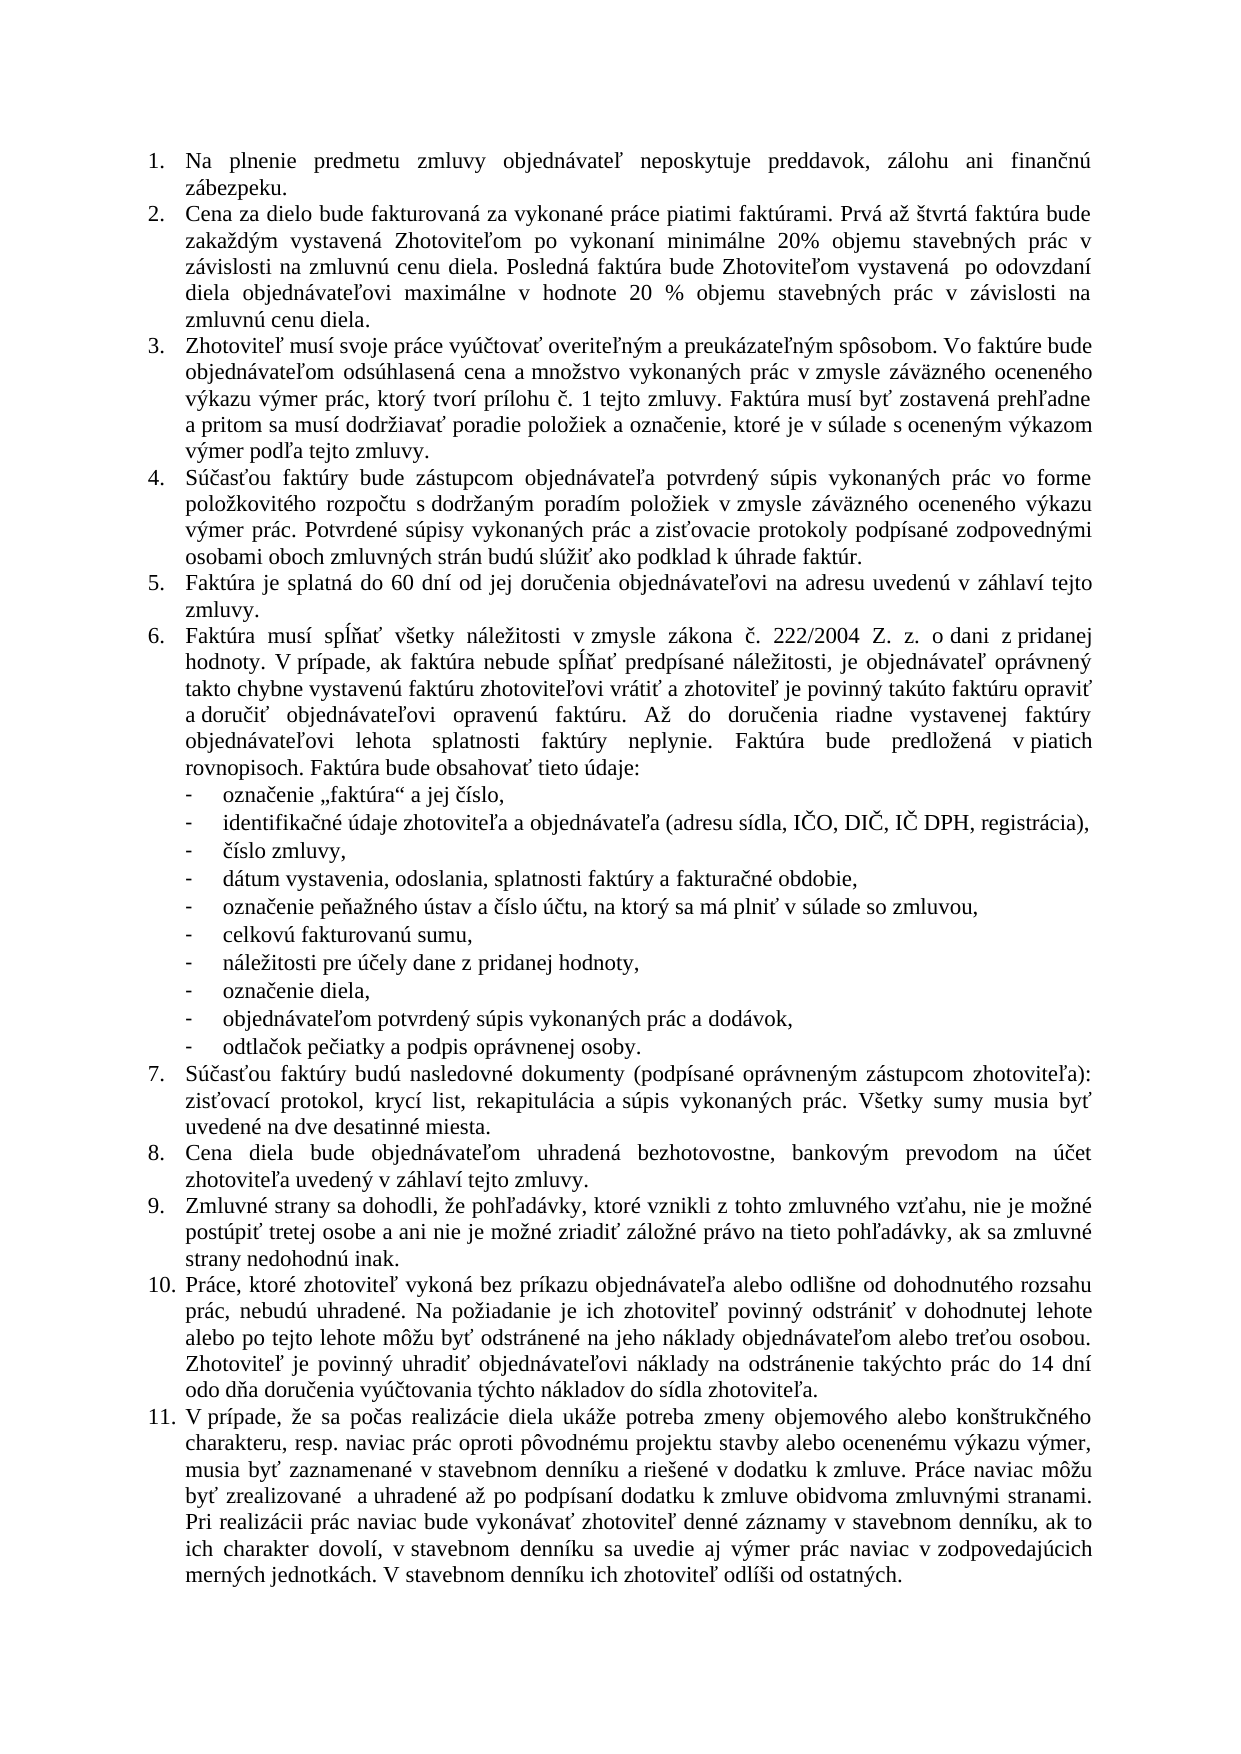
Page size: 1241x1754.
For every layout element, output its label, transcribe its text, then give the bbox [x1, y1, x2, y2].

list Práce, ktoré zhotoviteľ vykoná bez príkazu objednávateľa alebo odlišne od dohodnutého rozsahu prác, nebudú uhradené. Na požiadanie je ich zhotoviteľ povinný odstrániť v dohodnutej lehote alebo po tejto lehote môžu byť odstránené na jeho náklady objednávateľom alebo treťou osobou. Zhotoviteľ je povinný uhradiť objednávateľovi náklady na odstránenie takýchto prác do 14 dní odo dňa doručenia vyúčtovania týchto nákladov do sídla zhotoviteľa. [148, 1271, 1093, 1403]
list označenie „faktúra“ a jej číslo, [185, 780, 1093, 808]
list V prípade, že sa počas realizácie diela ukáže potreba zmeny objemového alebo konštrukčného charakteru, resp. naviac prác oproti pôvodnému projektu stavby alebo ocenenému výkazu výmer, musia byť zaznamenané v stavebnom denníku a riešené v dodatku k zmluve. Práce naviac môžu byť zrealizované a uhradené až po podpísaní dodatku k zmluve obidvoma zmluvnými stranami. Pri realizácii prác naviac bude vykonávať zhotoviteľ denné záznamy v stavebnom denníku, ak to ich charakter dovolí, v stavebnom denníku sa uvedie aj výmer prác naviac v zodpovedajúcich merných jednotkách. V stavebnom denníku ich zhotoviteľ odlíši od ostatných. [148, 1403, 1093, 1587]
list Súčasťou faktúry bude zástupcom objednávateľa potvrdený súpis vykonaných prác vo forme položkovitého rozpočtu s dodržaným poradím položiek v zmysle záväzného oceneného výkazu výmer prác. Potvrdené súpisy vykonaných prác a zisťovacie protokoly podpísané zodpovednými osobami oboch zmluvných strán budú slúžiť ako podklad k úhrade faktúr. [148, 464, 1093, 569]
list Faktúra musí spĺňať všetky náležitosti v zmysle zákona č. 222/2004 Z. z. o dani z pridanej hodnoty. V prípade, ak faktúra nebude spĺňať predpísané náležitosti, je objednávateľ oprávnený takto chybne vystavenú faktúru zhotoviteľovi vrátiť a zhotoviteľ je povinný takúto faktúru opraviť a doručiť objednávateľovi opravenú faktúru. Až do doručenia riadne vystavenej faktúry objednávateľovi lehota splatnosti faktúry neplynie. Faktúra bude predložená v piatich rovnopisoch. Faktúra bude obsahovať tieto údaje: [148, 622, 1093, 780]
list Cena za dielo bude fakturovaná za vykonané práce piatimi faktúrami. Prvá až štvrtá faktúra bude zakaždým vystavená Zhotoviteľom po vykonaní minimálne 20% objemu stavebných prác v závislosti na zmluvnú cenu diela. Posledná faktúra bude Zhotoviteľom vystavená po odovzdaní diela objednávateľovi maximálne v hodnote 20 % objemu stavebných prác v závislosti na zmluvnú cenu diela. [148, 200, 1093, 332]
list Zmluvné strany sa dohodli, že pohľadávky, ktoré vznikli z tohto zmluvného vzťahu, nie je možné postúpiť tretej osobe a ani nie je možné zriadiť záložné právo na tieto pohľadávky, ak sa zmluvné strany nedohodnú inak. [148, 1192, 1093, 1271]
list náležitosti pre účely dane z pridanej hodnoty, [185, 948, 1093, 976]
list Zhotoviteľ musí svoje práce vyúčtovať overiteľným a preukázateľným spôsobom. Vo faktúre bude objednávateľom odsúhlasená cena a množstvo vykonaných prác v zmysle záväzného oceneného výkazu výmer prác, ktorý tvorí prílohu č. 1 tejto zmluvy. Faktúra musí byť zostavená prehľadne a pritom sa musí dodržiavať poradie položiek a označenie, ktoré je v súlade s oceneným výkazom výmer podľa tejto zmluvy. [148, 332, 1093, 464]
list Cena diela bude objednávateľom uhradená bezhotovostne, bankovým prevodom na účet zhotoviteľa uvedený v záhlaví tejto zmluvy. [148, 1139, 1093, 1192]
list označenie diela, [185, 976, 1093, 1004]
list celkovú fakturovanú sumu, [185, 920, 1093, 948]
list odtlačok pečiatky a podpis oprávnenej osoby. [185, 1032, 1093, 1060]
list identifikačné údaje zhotoviteľa a objednávateľa (adresu sídla, IČO, DIČ, IČ DPH, registrácia), [185, 808, 1093, 836]
list označenie peňažného ústav a číslo účtu, na ktorý sa má plniť v súlade so zmluvou, [185, 892, 1093, 920]
list číslo zmluvy, [185, 836, 1093, 864]
list Na plnenie predmetu zmluvy objednávateľ neposkytuje preddavok, zálohu ani finančnú zábezpeku. [148, 148, 1093, 200]
list objednávateľom potvrdený súpis vykonaných prác a dodávok, [185, 1004, 1093, 1032]
list dátum vystavenia, odoslania, splatnosti faktúry a fakturačné obdobie, [185, 864, 1093, 892]
list Súčasťou faktúry budú nasledovné dokumenty (podpísané oprávneným zástupcom zhotoviteľa): zisťovací protokol, krycí list, rekapitulácia a súpis vykonaných prác. Všetky sumy musia byť uvedené na dve desatinné miesta. [148, 1060, 1093, 1139]
list Faktúra je splatná do 60 dní od jej doručenia objednávateľovi na adresu uvedenú v záhlaví tejto zmluvy. [148, 569, 1093, 622]
